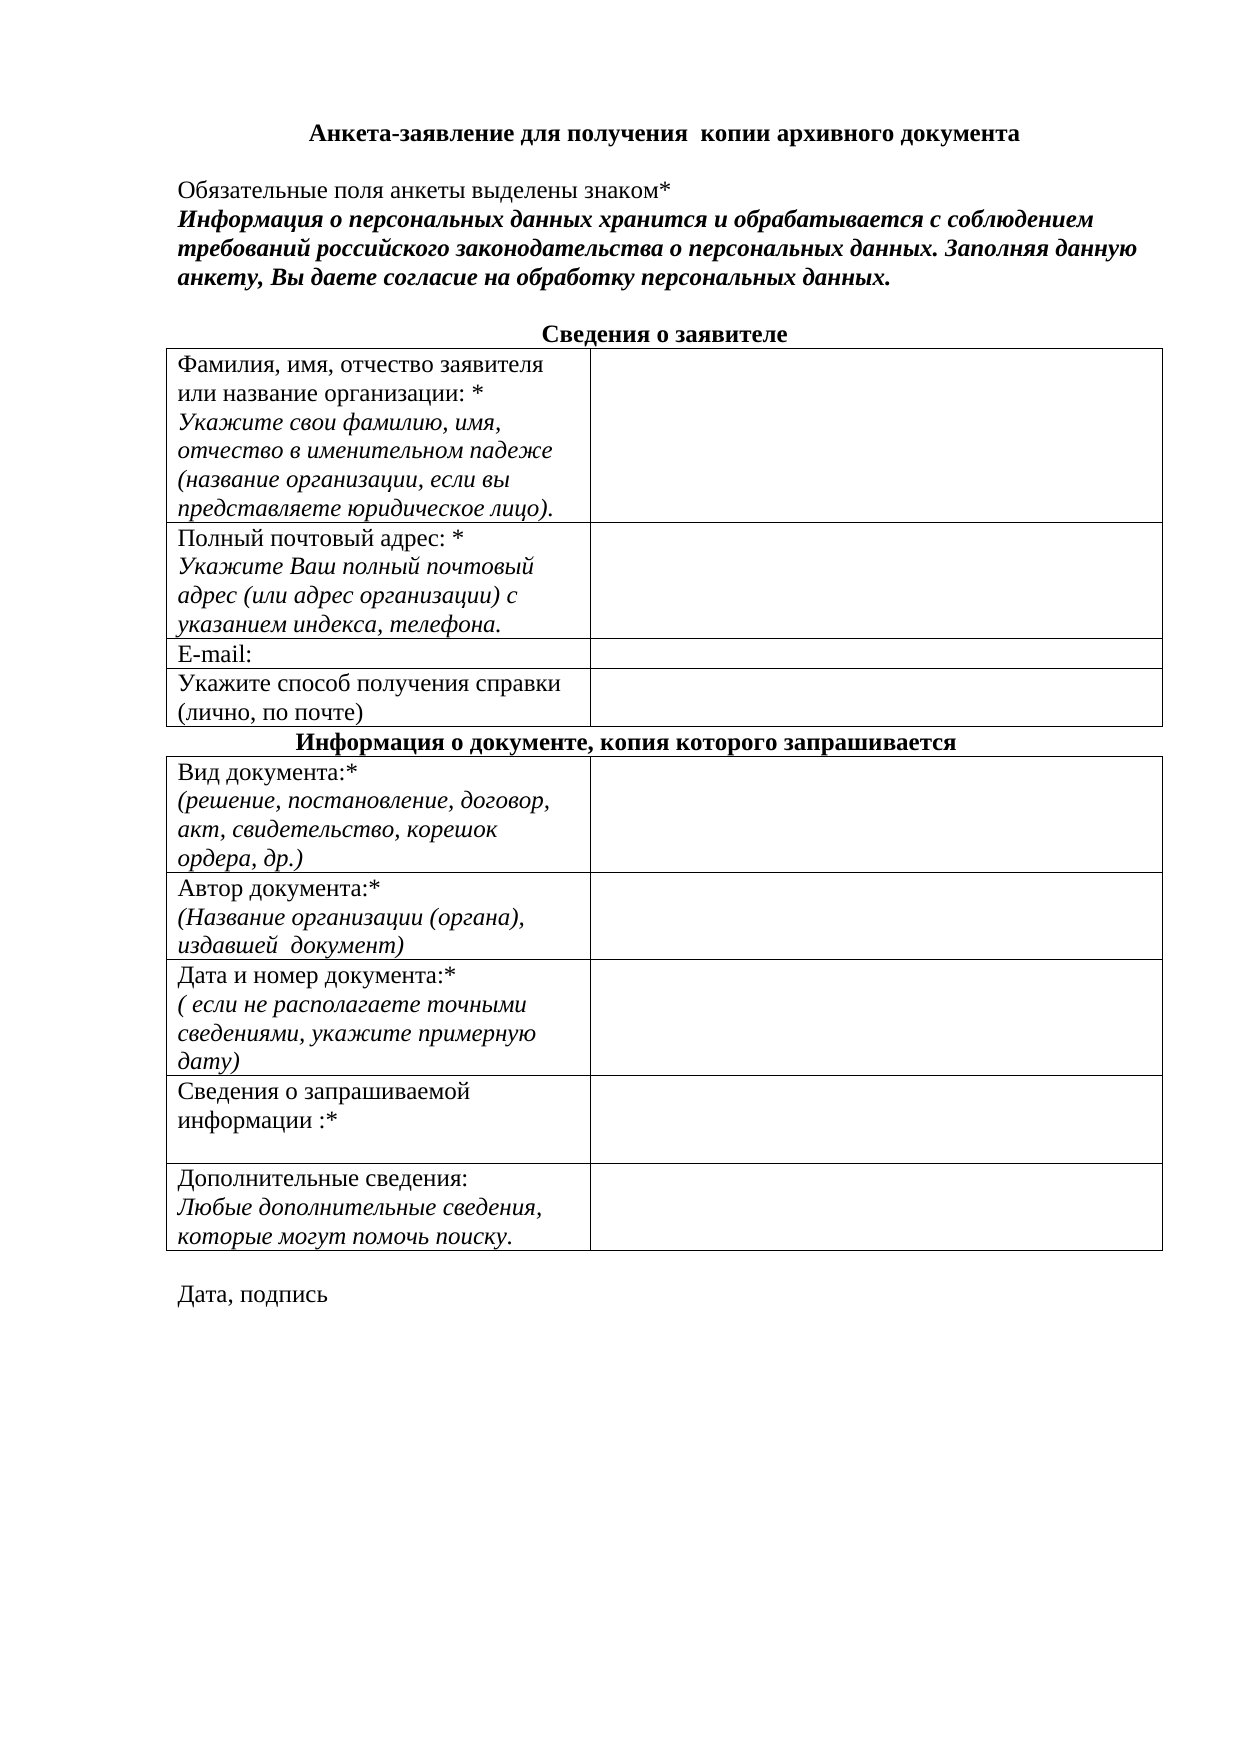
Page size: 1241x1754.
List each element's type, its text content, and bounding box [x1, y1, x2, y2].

table_cell [591, 523, 1162, 638]
table_header Вид документа:* (решение, постановление, договор, акт, свидетельство, корешок ордера, др.) [167, 757, 590, 872]
text Обязательные поля анкеты выделены знаком* [177, 176, 1152, 204]
table_header [591, 757, 1162, 872]
text Информация о документе, копия которого запрашивается [177, 727, 1152, 756]
table_header Фамилия, имя, отчество заявителя или название организации: * Укажите свои фамилию, имя, отчество в именительном падеже (название организации, если вы представляете юридическое лицо). [167, 349, 590, 522]
table_header [591, 349, 1162, 522]
table_cell Автор документа:* (Название организации (органа), издавшей документ) [167, 873, 590, 959]
text Анкета-заявление для получения копии архивного документа [177, 118, 1152, 147]
text Дата, подпись [177, 1279, 1152, 1308]
text Сведения о заявителе [177, 319, 1152, 348]
table_cell Укажите способ получения справки (лично, по почте) [167, 669, 590, 726]
table_cell Дополнительные сведения: Любые дополнительные сведения, которые могут помочь поиску. [167, 1164, 590, 1250]
table_cell [591, 669, 1162, 726]
table_cell [591, 960, 1162, 1075]
table_cell Дата и номер документа:* ( если не располагаете точными сведениями, укажите примерную дату) [167, 960, 590, 1075]
text Информация о персональных данных хранится и обрабатывается с соблюдением требований российского законодательства о персональных данных. Заполняя данную анкету, Вы даете согласие на обработку персональных данных. [177, 204, 1152, 291]
table_cell [591, 1164, 1162, 1250]
table_cell [591, 873, 1162, 959]
table_cell Полный почтовый адрес: * Укажите Ваш полный почтовый адрес (или адрес организации) с указанием индекса, телефона. [167, 523, 590, 638]
table_cell [591, 639, 1162, 667]
table_cell [591, 1076, 1162, 1162]
table_cell Сведения о запрашиваемой информации :* [167, 1076, 590, 1162]
table_cell E-mail: [167, 639, 590, 667]
